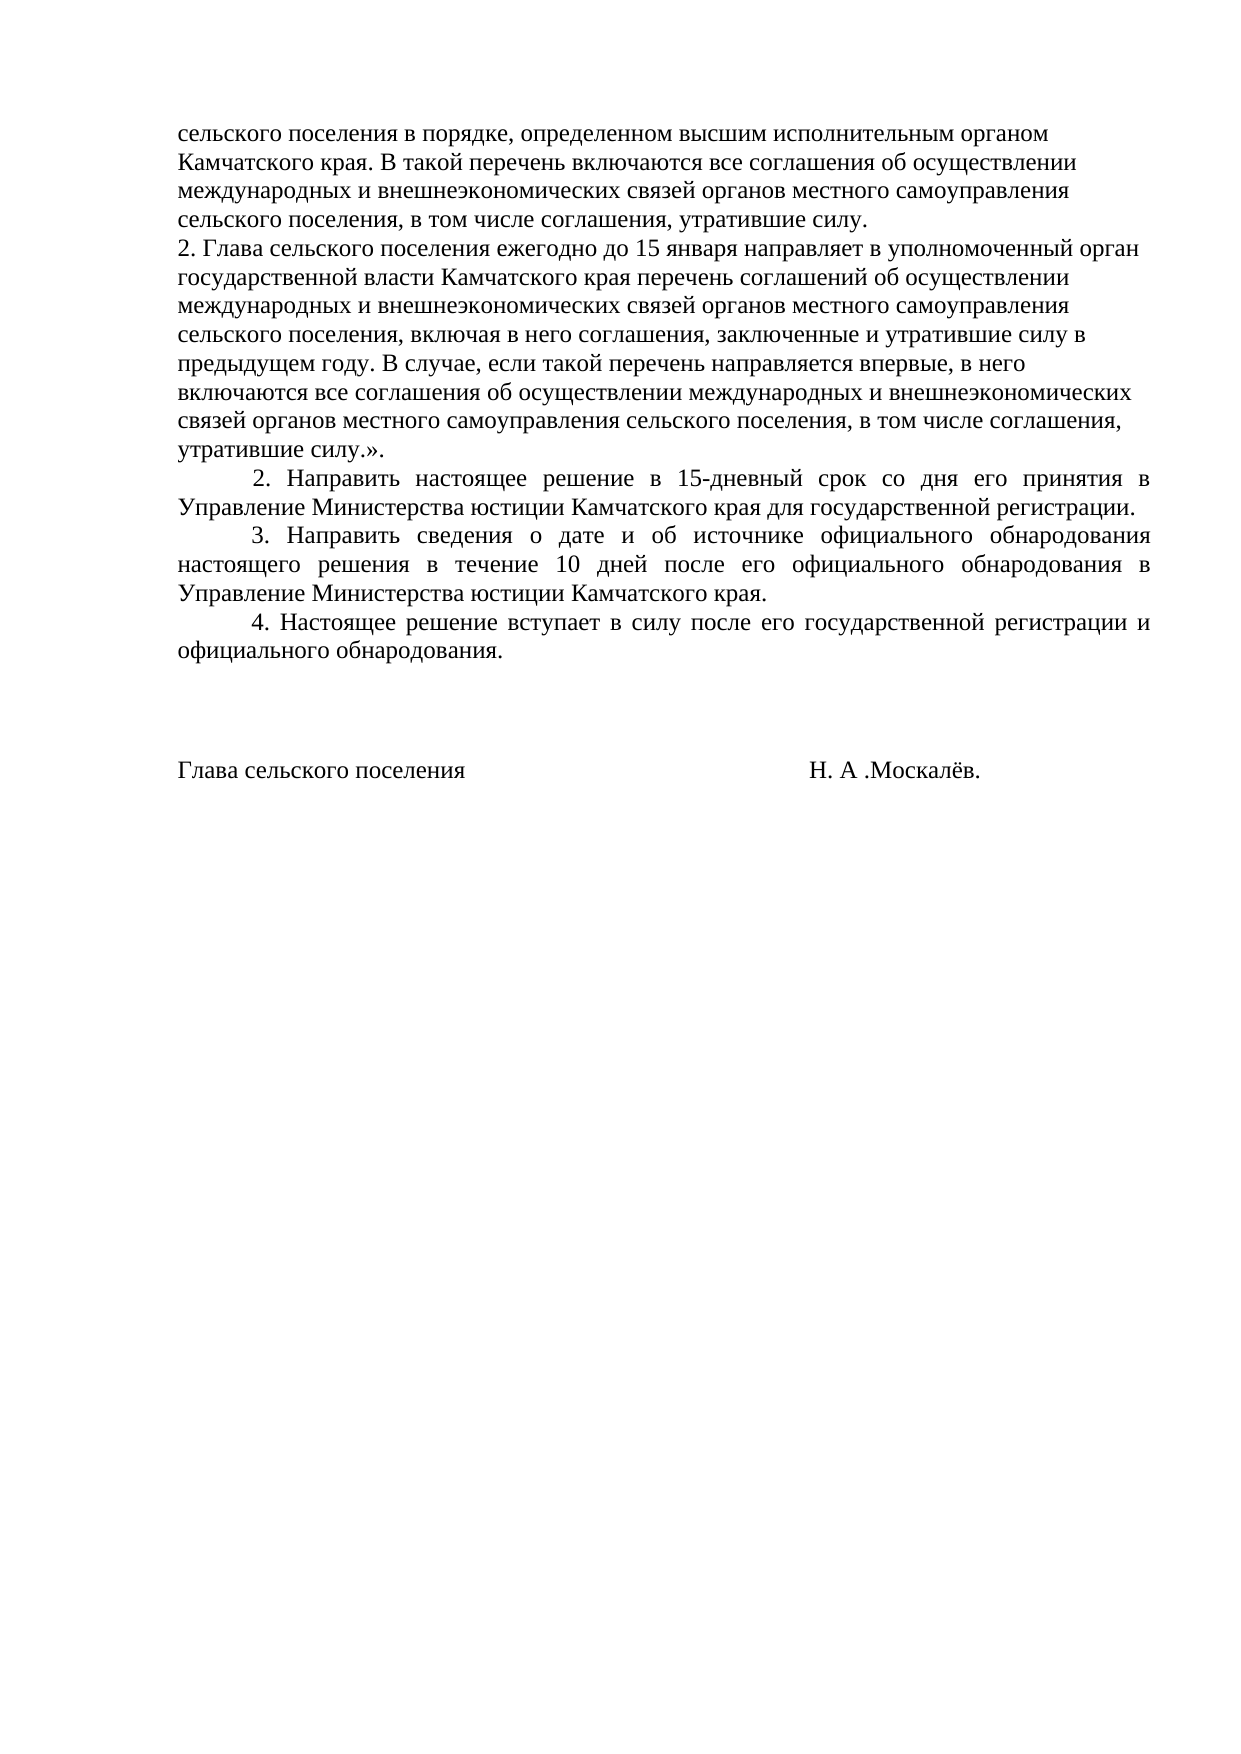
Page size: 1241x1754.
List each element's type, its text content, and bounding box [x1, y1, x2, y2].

text 4. Настоящее решение вступает в силу после его государственной регистрации и официального обнародования. [177, 607, 1152, 664]
text 2. Направить настоящее решение в 15-дневный срок со дня его принятия в Управление Министерства юстиции Камчатского края для государственной регистрации. [177, 463, 1152, 521]
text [177, 118, 1152, 463]
subtitle Глава сельского поселения Н. А .Москалёв. [177, 755, 1152, 783]
text 3. Направить сведения о дате и об источнике официального обнародования настоящего решения в течение 10 дней после его официального обнародования в Управление Министерства юстиции Камчатского края. [177, 521, 1152, 607]
